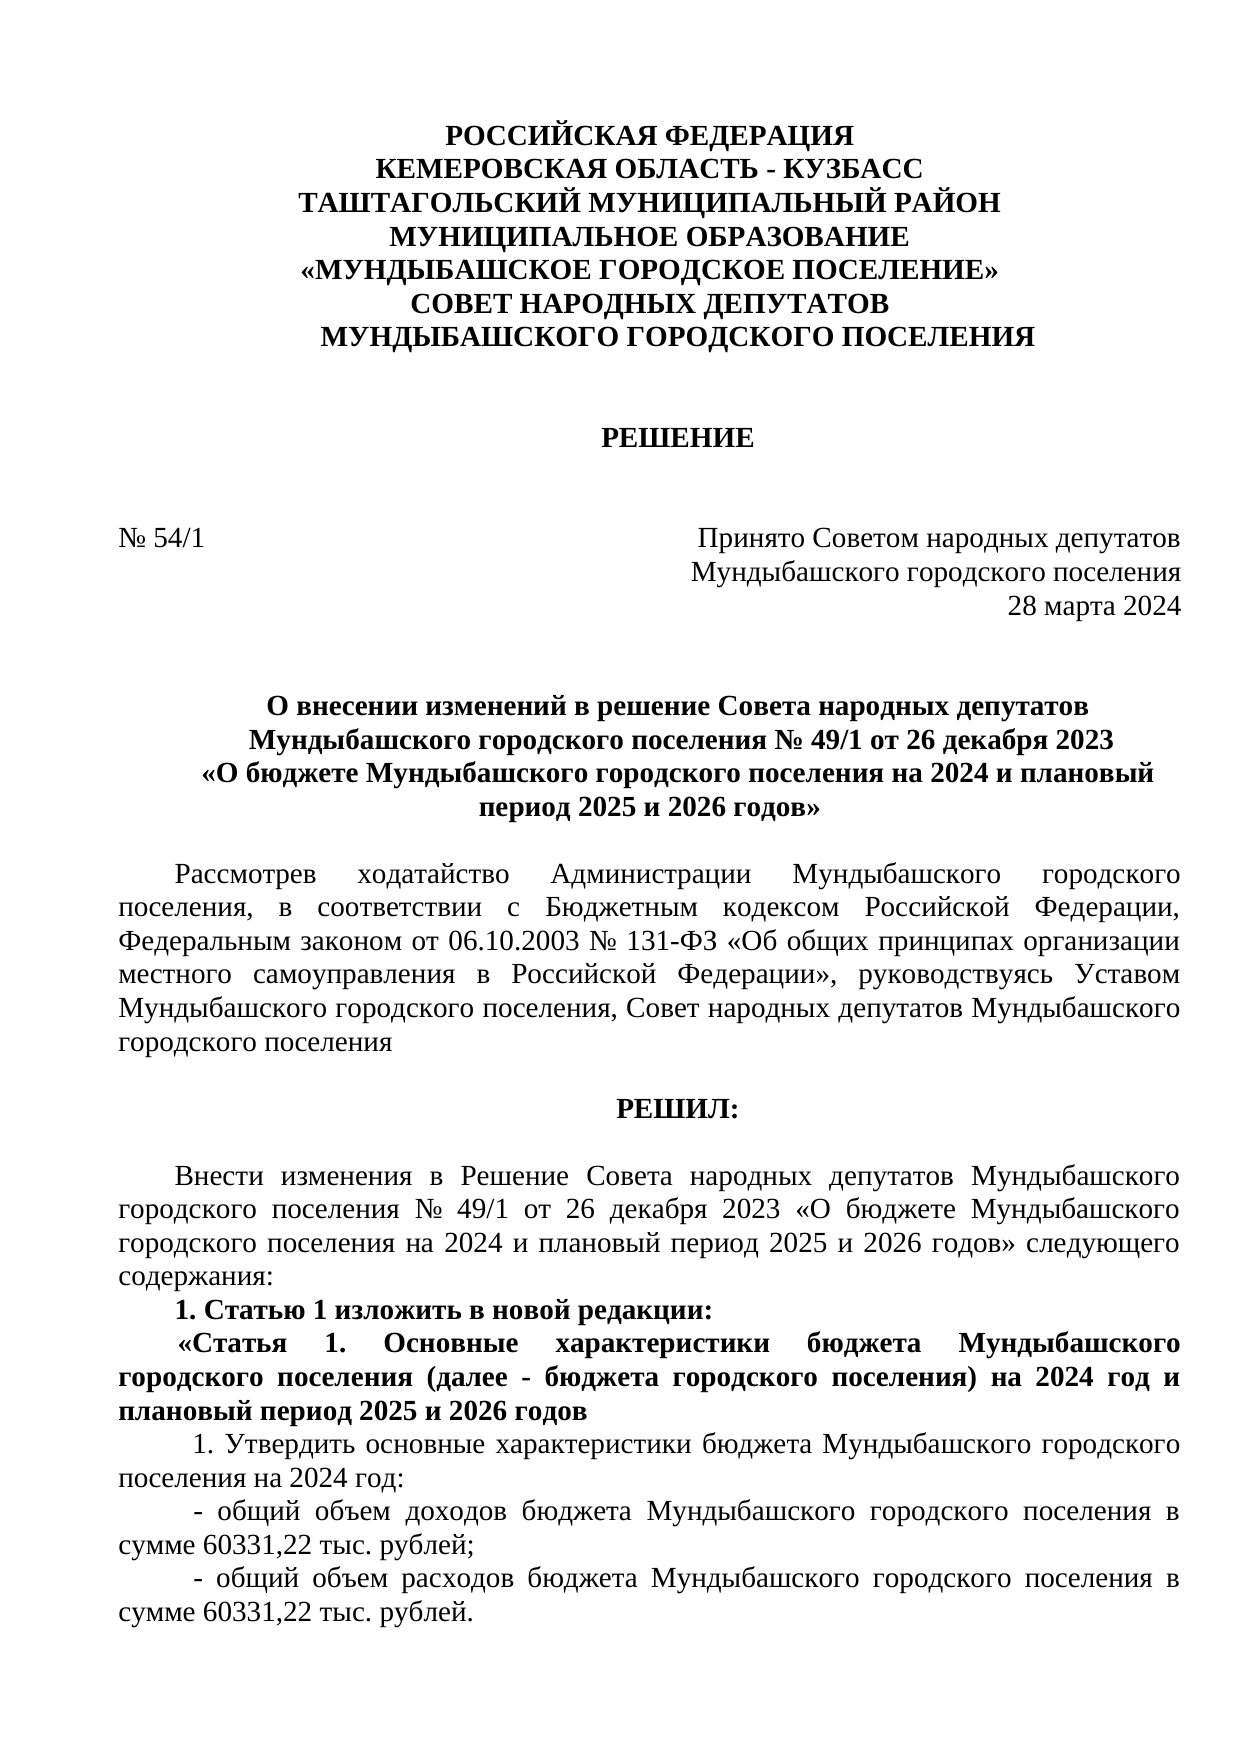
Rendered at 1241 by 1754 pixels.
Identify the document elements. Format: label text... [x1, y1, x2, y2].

title РОССИЙСКАЯ ФЕДЕРАЦИЯ [118, 118, 1181, 152]
text Мундыбашского городского поселения № 49/1 от 26 декабря 2023 [118, 722, 1181, 755]
text «Статья 1. Основные характеристики бюджета Мундыбашского городского поселения (далее - бюджета городского поселения) на 2024 год и плановый период 2025 и 2026 годов [118, 1326, 1181, 1426]
text «О бюджете Мундыбашского городского поселения на 2024 и плановый период 2025 и 2026 годов» [118, 755, 1181, 822]
title МУНИЦИПАЛЬНОЕ ОБРАЗОВАНИЕ [118, 219, 1181, 252]
text Внести изменения в Решение Совета народных депутатов Мундыбашского городского поселения № 49/1 от 26 декабря 2023 «О бюджете Мундыбашского городского поселения на 2024 и плановый период 2025 и 2026 годов» следующего содержания: [118, 1158, 1181, 1292]
text 1. Статью 1 изложить в новой редакции: [118, 1292, 1181, 1326]
text О внесении изменений в решение Совета народных депутатов [118, 688, 1181, 722]
text 28 марта 2024 [118, 588, 1181, 621]
title «МУНДЫБАШСКОЕ ГОРОДСКОЕ ПОСЕЛЕНИЕ» [118, 252, 1181, 286]
text МУНДЫБАШСКОГО ГОРОДСКОГО ПОСЕЛЕНИЯ [118, 319, 1181, 353]
text - общий объем доходов бюджета Мундыбашского городского поселения в сумме 60331,22 тыс. рублей; [118, 1493, 1181, 1560]
title КЕМЕРОВСКАЯ ОБЛАСТЬ - КУЗБАСС [118, 152, 1181, 185]
text - общий объем расходов бюджета Мундыбашского городского поселения в сумме 60331,22 тыс. рублей. [118, 1560, 1181, 1627]
text 1. Утвердить основные характеристики бюджета Мундыбашского городского поселения на 2024 год: [118, 1426, 1181, 1493]
title СОВЕТ НАРОДНЫХ ДЕПУТАТОВ [118, 286, 1181, 319]
text РЕШЕНИЕ [118, 420, 1181, 453]
text Мундыбашского городского поселения [118, 554, 1181, 588]
text Рассмотрев ходатайство Администрации Мундыбашского городского поселения, в соответствии с Бюджетным кодексом Российской Федерации, Федеральным законом от 06.10.2003 № 131-ФЗ «Об общих принципах организации местного самоуправления в Российской Федерации», руководствуясь Уставом Мундыбашского городского поселения, Совет народных депутатов Мундыбашского городского поселения [118, 856, 1181, 1057]
title ТАШТАГОЛЬСКИЙ МУНИЦИПАЛЬНЫЙ РАЙОН [118, 185, 1181, 219]
text РЕШИЛ: [118, 1091, 1181, 1124]
text № 54/1 Принято Советом народных депутатов [118, 521, 1181, 554]
